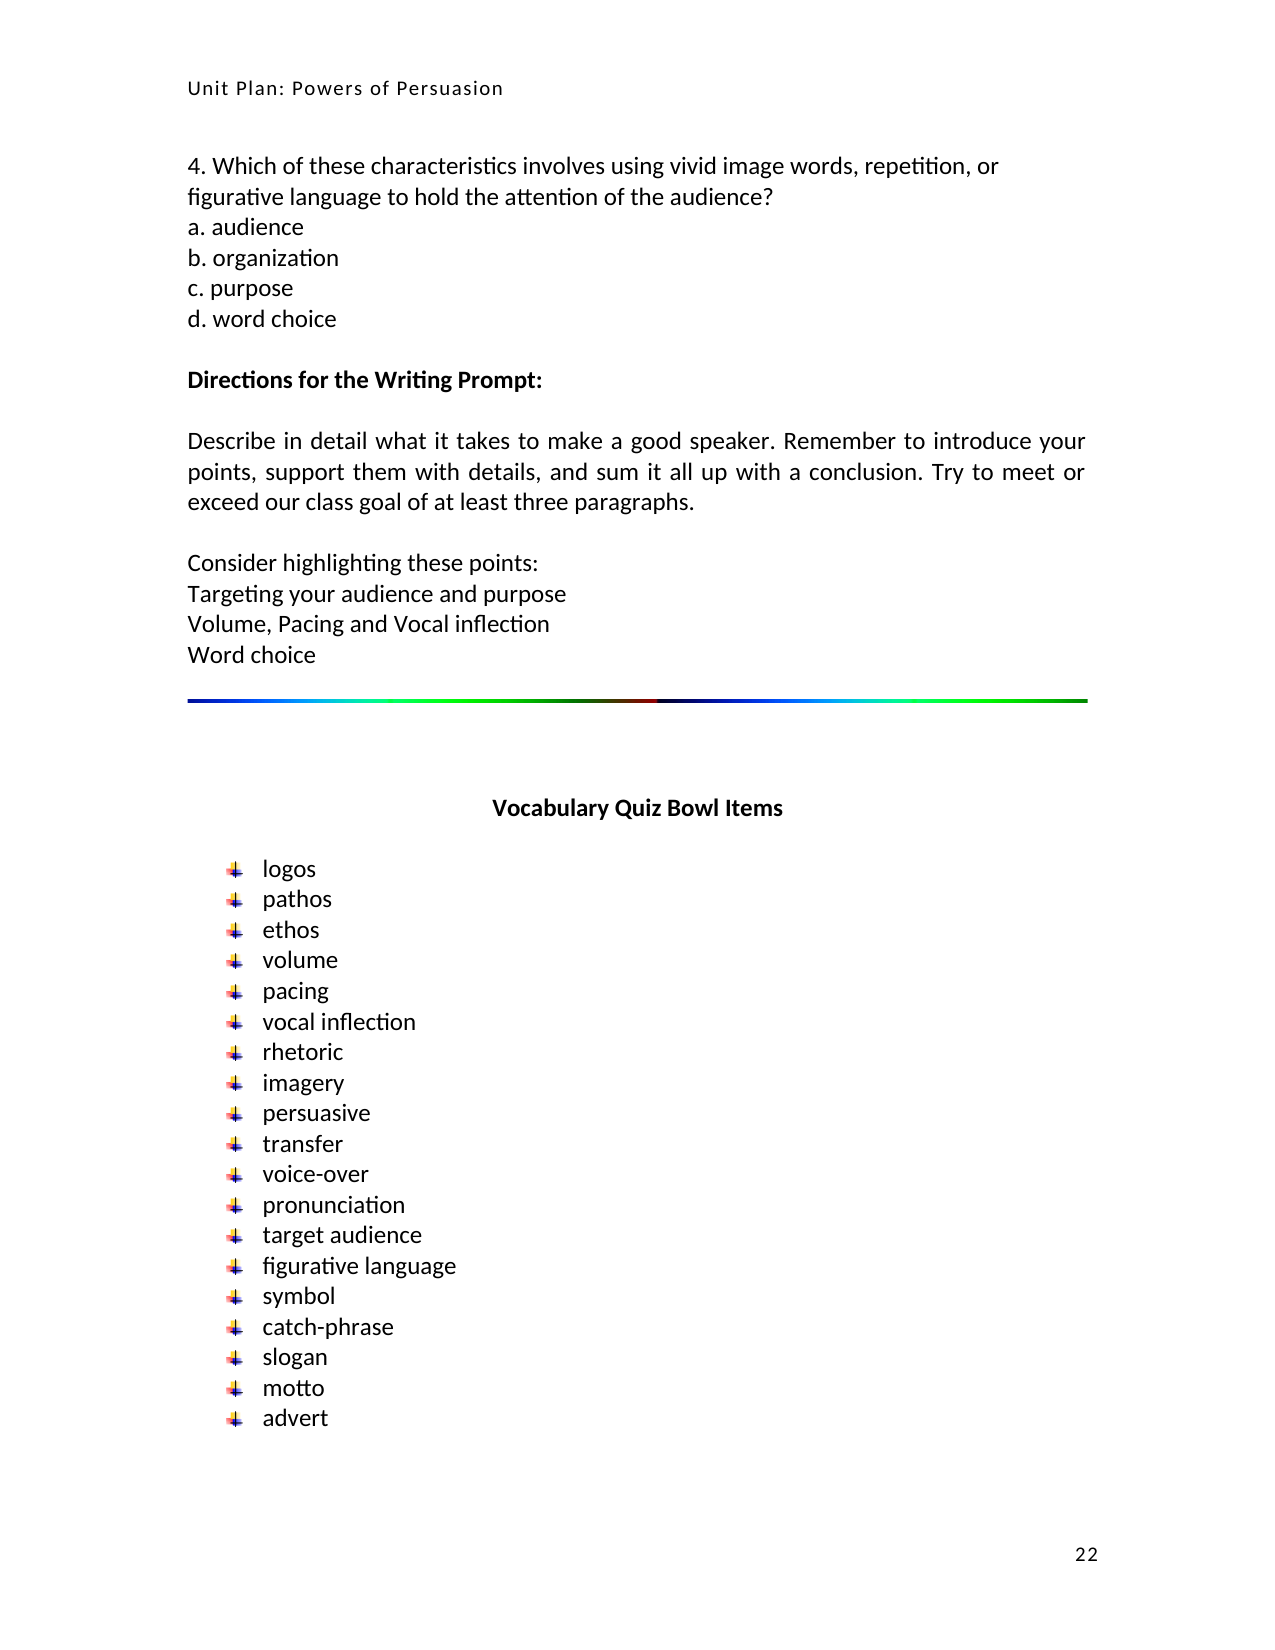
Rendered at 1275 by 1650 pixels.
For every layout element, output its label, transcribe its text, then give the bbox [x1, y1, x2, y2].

list pronunciation [225, 1189, 1087, 1219]
picture [850, 699, 1088, 703]
picture [226, 1410, 243, 1427]
list vocal inflection [225, 1006, 1087, 1036]
list slogan [225, 1341, 1087, 1372]
picture [226, 1349, 243, 1366]
list advert [225, 1402, 1087, 1433]
picture [187, 699, 307, 703]
list ethos [225, 914, 1087, 945]
text Describe in detail what it takes to make a good speaker. Remember to introduce your points, support them with details, and sum it all up with a conclusion. Try to meet or exceed our class goal of at least three paragraphs. [187, 425, 1087, 517]
picture [226, 952, 243, 969]
list imagery [225, 1067, 1087, 1097]
picture [226, 1044, 243, 1061]
picture [226, 891, 243, 908]
list figurative language [225, 1250, 1087, 1280]
list rhetoric [225, 1036, 1087, 1067]
picture [327, 699, 831, 703]
list logos [225, 853, 1087, 884]
text Targeting your audience and purpose [187, 578, 1087, 608]
list target audience [225, 1219, 1087, 1250]
list motto [225, 1372, 1087, 1402]
text Word choice [187, 639, 1087, 669]
list persuasive [225, 1097, 1087, 1128]
picture [226, 1257, 243, 1275]
picture [226, 921, 243, 939]
picture [226, 1013, 243, 1030]
text Vocabulary Quiz Bowl Items [187, 792, 1087, 823]
picture [226, 983, 243, 1000]
text c. purpose [187, 272, 1087, 303]
text d. word choice [187, 303, 1087, 333]
picture [226, 860, 243, 878]
list volume [225, 945, 1087, 975]
picture [226, 1196, 243, 1214]
list catch-phrase [225, 1311, 1087, 1341]
list voice-over [225, 1158, 1087, 1189]
picture [226, 1288, 243, 1305]
picture [226, 1318, 243, 1336]
picture [226, 1227, 243, 1244]
picture [226, 1166, 243, 1183]
text Volume, Pacing and Vocal inflection [187, 608, 1087, 639]
list pathos [225, 884, 1087, 914]
picture [226, 1379, 243, 1397]
picture [226, 1135, 243, 1152]
text 4. Which of these characteristics involves using vivid image words, repetition, or figurative language to hold the attention of the audience? [187, 150, 1087, 211]
list transfer [225, 1128, 1087, 1158]
text a. audience [187, 211, 1087, 242]
list symbol [225, 1280, 1087, 1311]
list pacing [225, 975, 1087, 1006]
text b. organization [187, 242, 1087, 272]
picture [226, 1074, 243, 1091]
text Consider highlighting these points: [187, 547, 1087, 578]
text Directions for the Writing Prompt: [187, 364, 1087, 394]
picture [226, 1105, 243, 1122]
